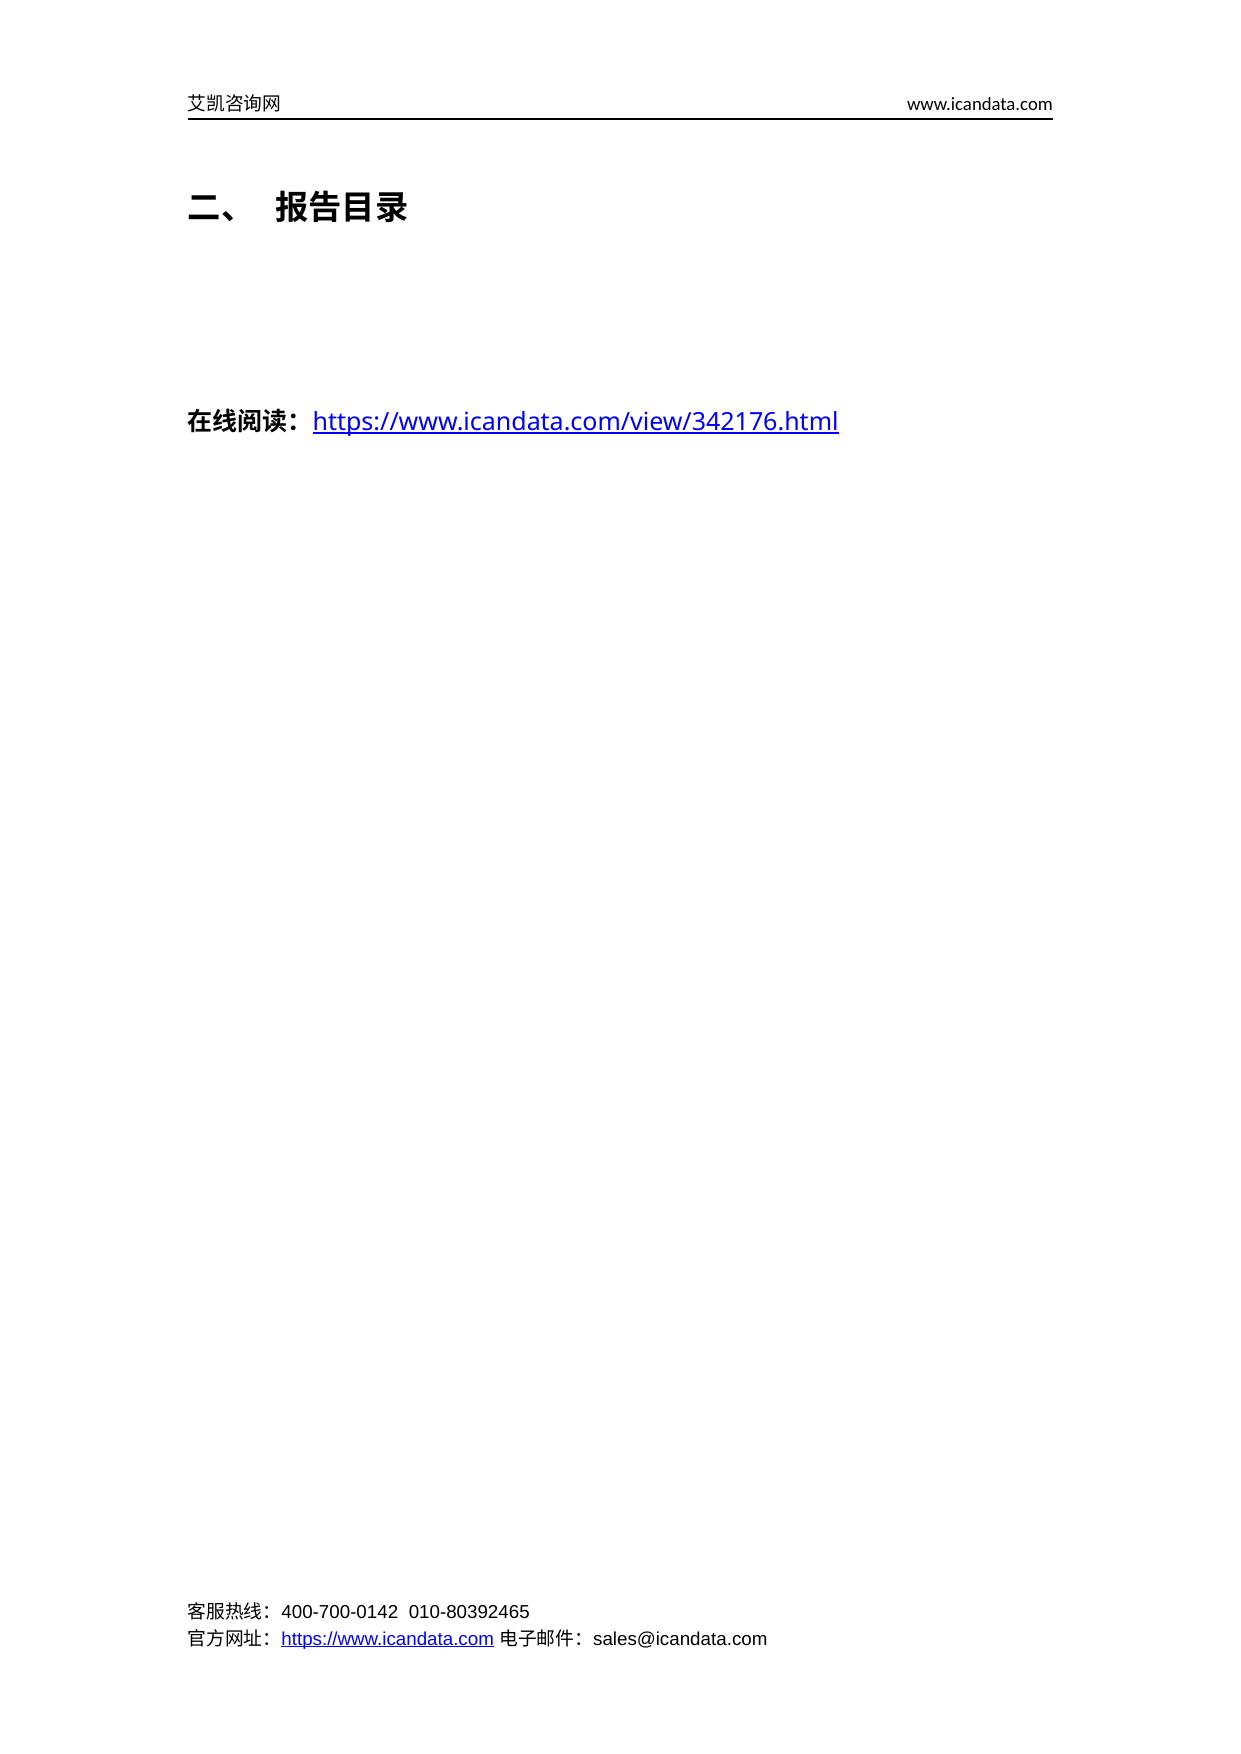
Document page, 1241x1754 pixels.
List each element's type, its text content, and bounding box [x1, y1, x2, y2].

text 在线阅读：https://www.icandata.com/view/342176.html [187, 387, 1053, 452]
subtitle 报告目录 [187, 172, 1053, 237]
